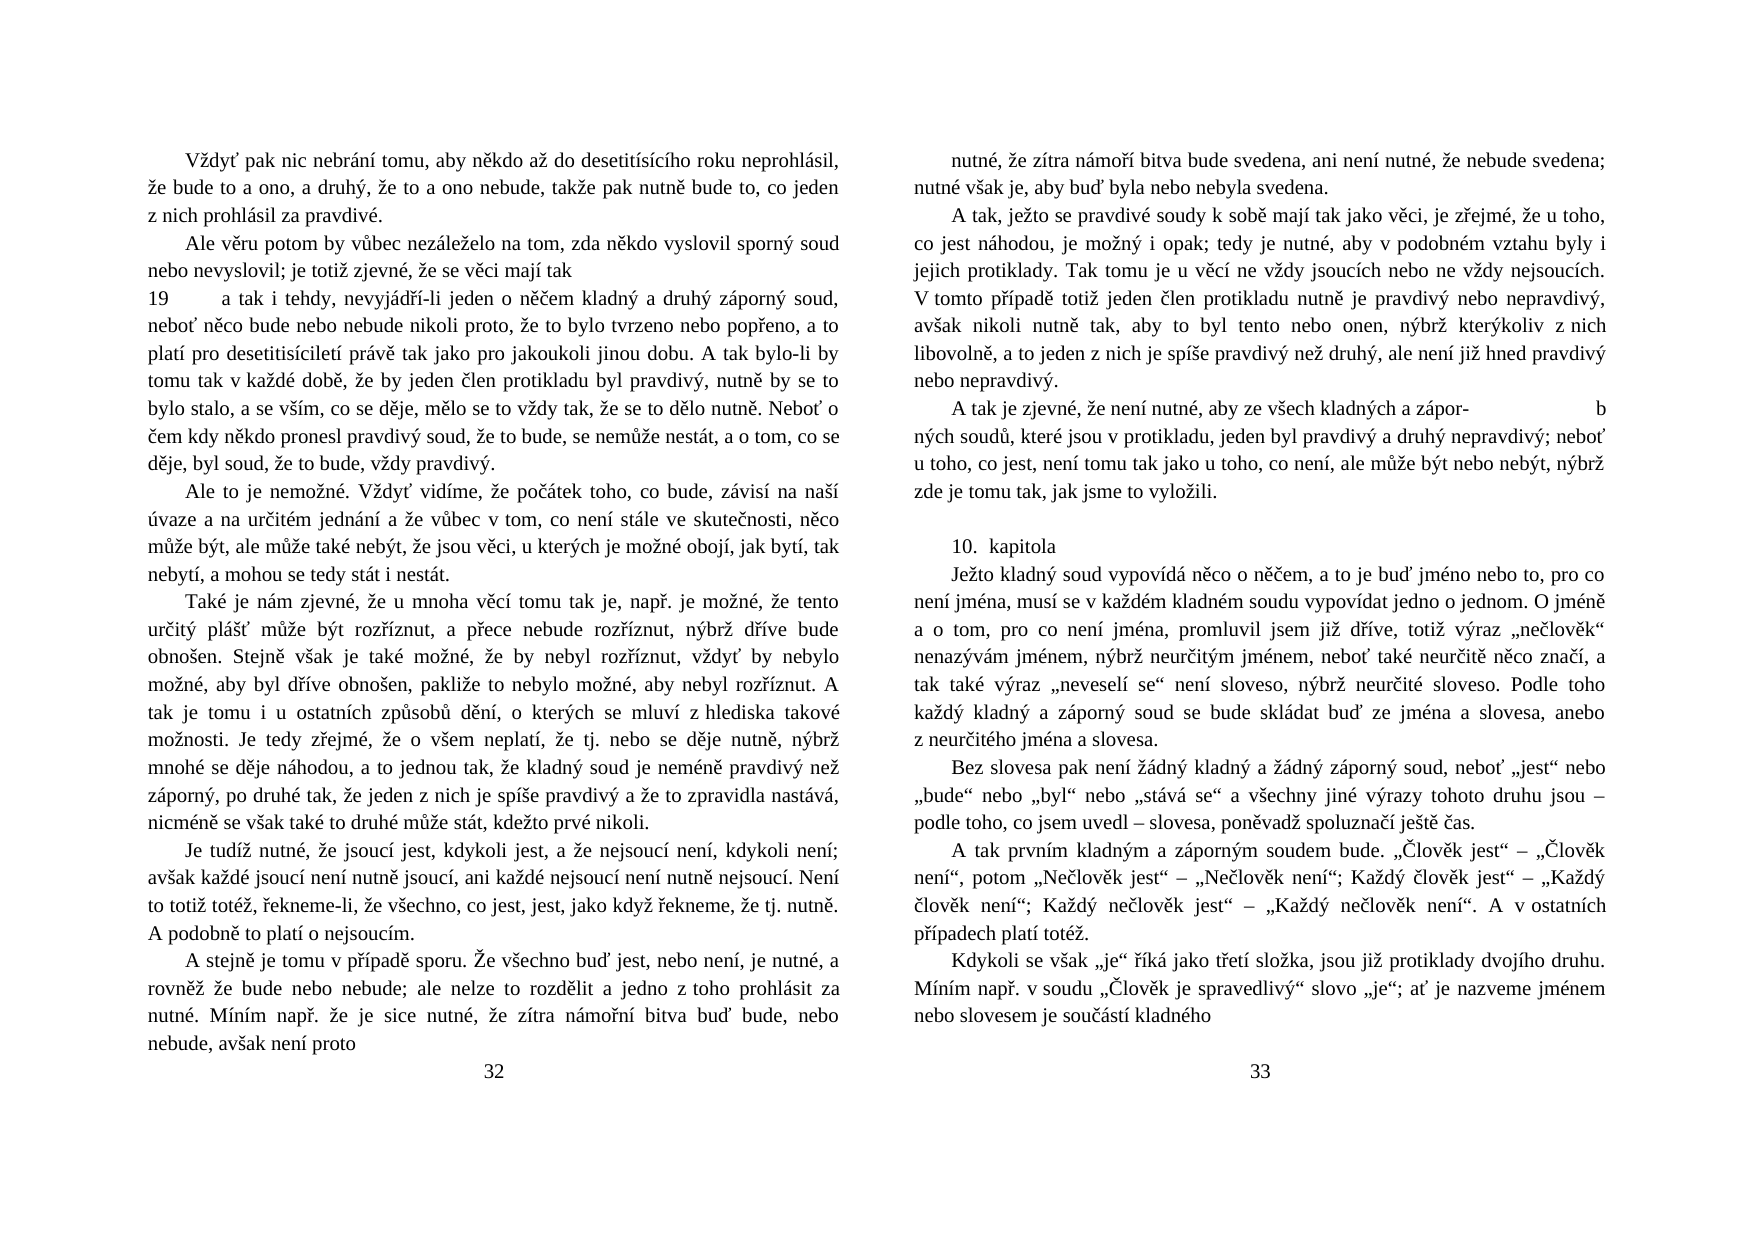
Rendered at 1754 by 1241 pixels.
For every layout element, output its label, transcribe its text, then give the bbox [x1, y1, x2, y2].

text A tak je zjevné, že není nutné, aby ze všech kladných a zápor- b ných soudů, které jsou v protikladu, jeden byl pravdivý a druhý nepravdivý; neboť u toho, co jest, není tomu tak jako u toho, co není, ale může být nebo nebýt, nýbrž zde je tomu tak, jak jsme to vyložili. [914, 396, 1606, 503]
text A tak prvním kladným a záporným soudem bude. „Člověk jest“ – „Člověk není“, potom „Nečlověk jest“ – „Nečlověk není“; Každý člověk jest“ – „Každý člověk není“; Každý nečlověk jest“ – „Každý nečlověk není“. A v ostatních případech platí totéž. [914, 838, 1606, 944]
text nutné, že zítra námoří bitva bude svedena, ani není nutné, že nebude svedena; nutné však je, aby buď byla nebo nebyla svedena. [914, 148, 1606, 199]
text Bez slovesa pak není žádný kladný a žádný záporný soud, neboť „jest“ nebo „bude“ nebo „byl“ nebo „stává se“ a všechny jiné výrazy tohoto druhu jsou – podle toho, co jsem uvedl – slovesa, poněvadž spoluznačí ještě čas. [914, 755, 1606, 834]
text 33 [914, 1058, 1606, 1083]
text Vždyť pak nic nebrání tomu, aby někdo až do desetitísícího roku neprohlásil, že bude to a ono, a druhý, že to a ono nebude, takže pak nutně bude to, co jeden z nich prohlásil za pravdivé. [148, 148, 840, 227]
text Je tudíž nutné, že jsoucí jest, kdykoli jest, a že nejsoucí není, kdykoli není; avšak každé jsoucí není nutně jsoucí, ani každé nejsoucí není nutně nejsoucí. Není to totiž totéž, řekneme-li, že všechno, co jest, jest, jako když řekneme, že tj. nutně. A podobně to platí o nejsoucím. [148, 838, 840, 944]
text 32 [148, 1058, 840, 1083]
text Také je nám zjevné, že u mnoha věcí tomu tak je, např. je možné, že tento určitý plášť může být rozříznut, a přece nebude rozříznut, nýbrž dříve bude obnošen. Stejně však je také možné, že by nebyl rozříznut, vždyť by nebylo možné, aby byl dříve obnošen, pakliže to nebylo možné, aby nebyl rozříznut. A tak je tomu i u ostatních způsobů dění, o kterých se mluví z hlediska takové možnosti. Je tedy zřejmé, že o všem neplatí, že tj. nebo se děje nutně, nýbrž mnohé se děje náhodou, a to jednou tak, že kladný soud je neméně pravdivý než záporný, po druhé tak, že jeden z nich je spíše pravdivý a že to zpravidla nastává, nicméně se však také to druhé může stát, kdežto prvé nikoli. [148, 589, 840, 834]
text 19 a tak i tehdy, nevyjádří-li jeden o něčem kladný a druhý záporný soud, neboť něco bude nebo nebude nikoli proto, že to bylo tvrzeno nebo popřeno, a to platí pro desetitisíciletí právě tak jako pro jakoukoli jinou dobu. A tak bylo-li by tomu tak v každé době, že by jeden člen protikladu byl pravdivý, nutně by se to bylo stalo, a se vším, co se děje, mělo se to vždy tak, že se to dělo nutně. Neboť o čem kdy někdo pronesl pravdivý soud, že to bude, se nemůže nestát, a o tom, co se děje, byl soud, že to bude, vždy pravdivý. [148, 286, 840, 475]
text Ježto kladný soud vypovídá něco o něčem, a to je buď jméno nebo to, pro co není jména, musí se v každém kladném soudu vypovídat jedno o jednom. O jméně a o tom, pro co není jména, promluvil jsem již dříve, totiž výraz „nečlověk“ nenazývám jménem, nýbrž neurčitým jménem, neboť také neurčitě něco značí, a tak také výraz „neveselí se“ není sloveso, nýbrž neurčité sloveso. Podle toho každý kladný a záporný soud se bude skládat buď ze jména a slovesa, anebo z neurčitého jména a slovesa. [914, 562, 1606, 751]
text Ale věru potom by vůbec nezáleželo na tom, zda někdo vyslovil sporný soud nebo nevyslovil; je totiž zjevné, že se věci mají tak [148, 230, 840, 282]
text Kdykoli se však „je“ říká jako třetí složka, jsou již protiklady dvojího druhu. Míním např. v soudu „Člověk je spravedlivý“ slovo „je“; ať je nazveme jménem nebo slovesem je součástí kladného [914, 948, 1606, 1027]
text Ale to je nemožné. Vždyť vidíme, že počátek toho, co bude, závisí na naší úvaze a na určitém jednání a že vůbec v tom, co není stále ve skutečnosti, něco může být, ale může také nebýt, že jsou věci, u kterých je možné obojí, jak bytí, tak nebytí, a mohou se tedy stát i nestát. [148, 479, 840, 586]
text A stejně je tomu v případě sporu. Že všechno buď jest, nebo není, je nutné, a rovněž že bude nebo nebude; ale nelze to rozdělit a jedno z toho prohlásit za nutné. Míním např. že je sice nutné, že zítra námořní bitva buď bude, nebo nebude, avšak není proto [148, 948, 840, 1055]
list kapitola [951, 534, 1606, 558]
text A tak, ježto se pravdivé soudy k sobě mají tak jako věci, je zřejmé, že u toho, co jest náhodou, je možný i opak; tedy je nutné, aby v podobném vztahu byly i jejich protiklady. Tak tomu je u věcí ne vždy jsoucích nebo ne vždy nejsoucích. V tomto případě totiž jeden člen protikladu nutně je pravdivý nebo nepravdivý, avšak nikoli nutně tak, aby to byl tento nebo onen, nýbrž kterýkoliv z nich libovolně, a to jeden z nich je spíše pravdivý než druhý, ale není již hned pravdivý nebo nepravdivý. [914, 203, 1606, 392]
